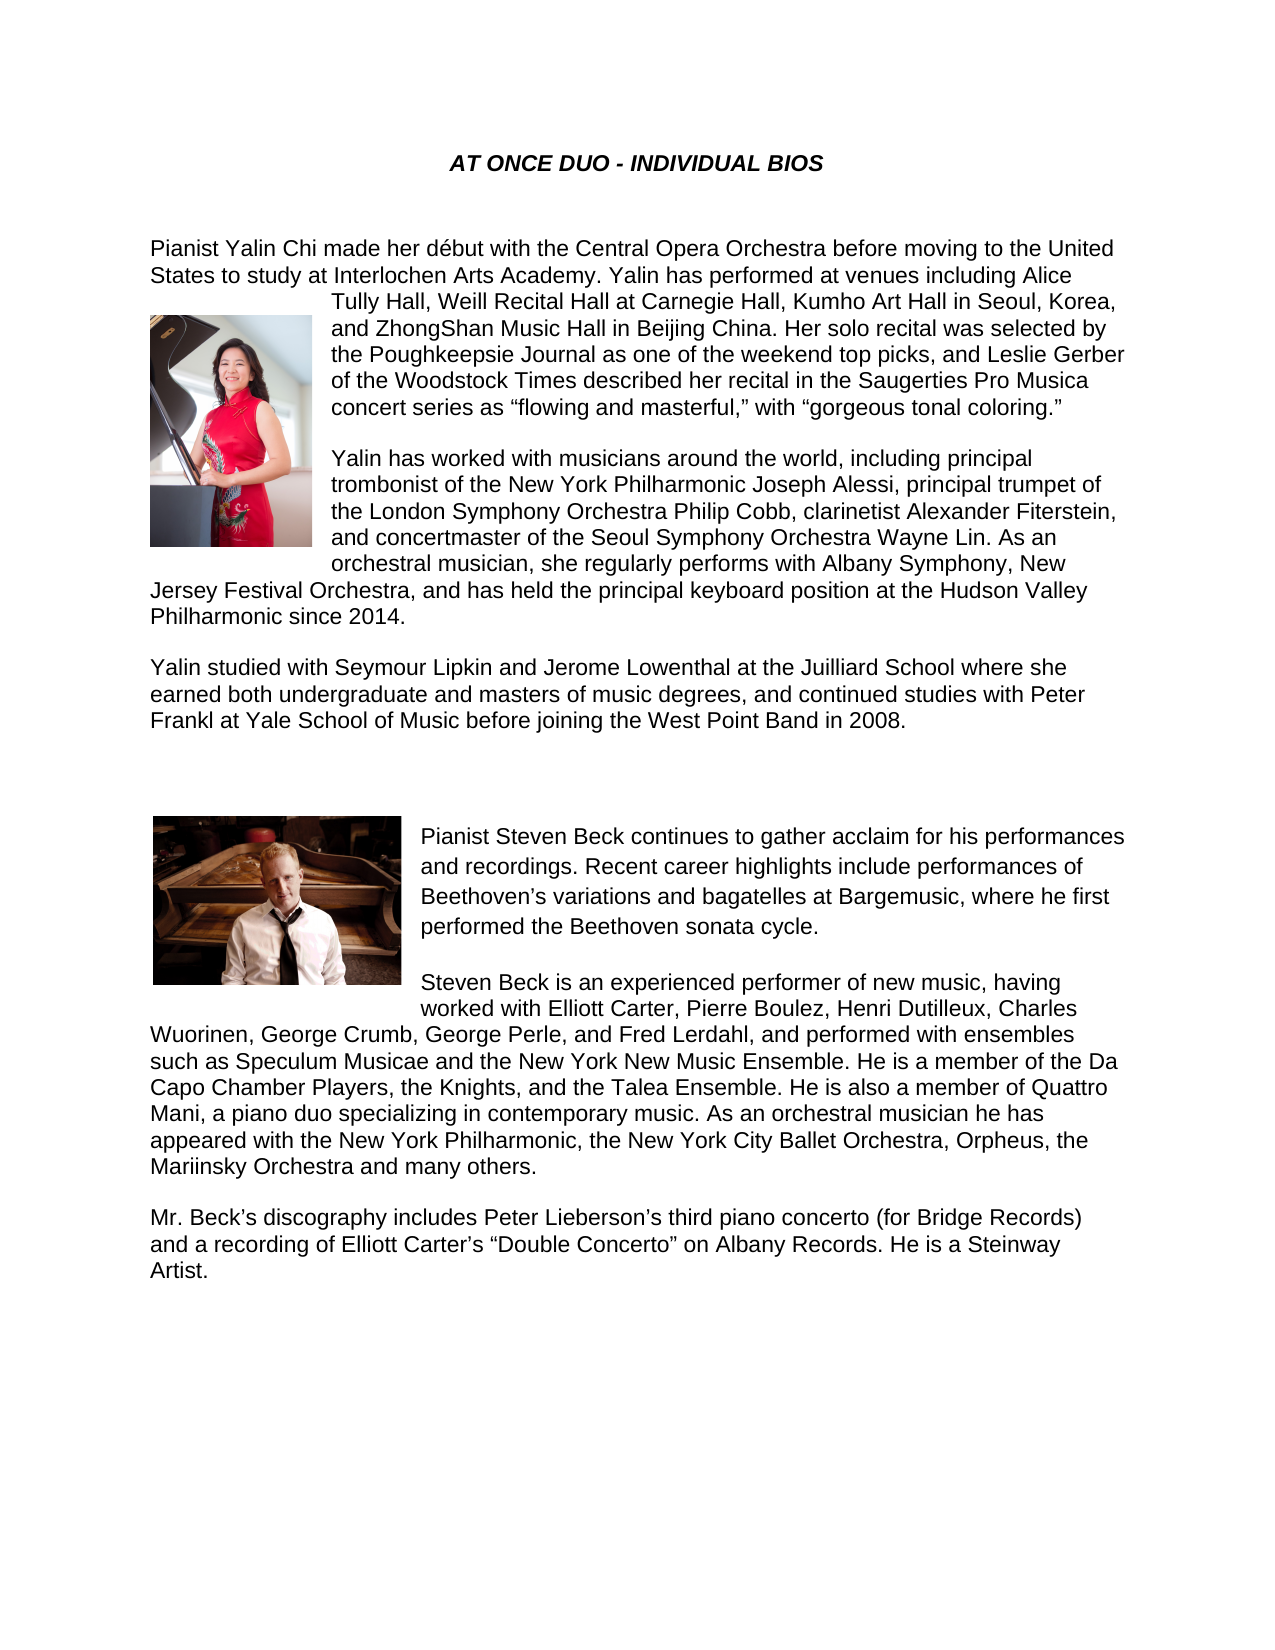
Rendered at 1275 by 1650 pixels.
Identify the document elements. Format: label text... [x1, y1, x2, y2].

text Yalin has worked with musicians around the world, including principal trombonist of the New York Philharmonic Joseph Alessi, principal trumpet of the London Symphony Orchestra Philip Cobb, clarinetist Alexander Fiterstein, and concertmaster of the Seoul Symphony Orchestra Wayne Lin. As an orchestral musician, she regularly performs with Albany Symphony, New Jersey Festival Orchestra, and has held the principal keyboard position at the Hudson Valley Philharmonic since 2014. [150, 445, 1125, 629]
picture [150, 315, 313, 547]
text Pianist Steven Beck continues to gather acclaim for his performances and recordings. Recent career highlights include performances of Beethoven’s variations and bagatelles at Bargemusic, where he first performed the Beethoven sonata cycle. [150, 789, 1125, 940]
text Mr. Beck’s discography includes Peter Lieberson’s third piano concerto (for Bridge Records) and a recording of Elliott Carter’s “Double Concerto” on Albany Records. He is a Steinway Artist. [150, 1204, 1125, 1283]
text Steven Beck is an experienced performer of new music, having worked with Elliott Carter, Pierre Boulez, Henri Dutilleux, Charles Wuorinen, George Crumb, George Perle, and Fred Lerdahl, and performed with ensembles such as Speculum Musicae and the New York New Music Ensemble. He is a member of the Da Capo Chamber Players, the Knights, and the Talea Ensemble. He is also a member of Quattro Mani, a piano duo specializing in contemporary music. As an orchestral musician he has appeared with the New York Philharmonic, the New York City Ballet Orchestra, Orpheus, the Mariinsky Orchestra and many others. [150, 968, 1125, 1179]
text Yalin studied with Seymour Lipkin and Jerome Lowenthal at the Juilliard School where she earned both undergraduate and masters of music degrees, and continued studies with Peter Frankl at Yale School of Music before joining the West Point Band in 2008. [150, 654, 1125, 733]
text AT ONCE DUO - INDIVIDUAL BIOS [150, 150, 1125, 176]
picture [153, 816, 402, 985]
text Pianist Yalin Chi made her début with the Central Opera Orchestra before moving to the United States to study at Interlochen Arts Academy. Yalin has performed at venues including Alice Tully Hall, Weill Recital Hall at Carnegie Hall, Kumho Art Hall in Seoul, Korea, and ZhongShan Music Hall in Beijing China. Her solo recital was selected by the Poughkeepsie Journal as one of the weekend top picks, and Leslie Gerber of the Woodstock Times described her recital in the Saugerties Pro Musica concert series as “flowing and masterful,” with “gorgeous tonal coloring.” [150, 235, 1125, 420]
